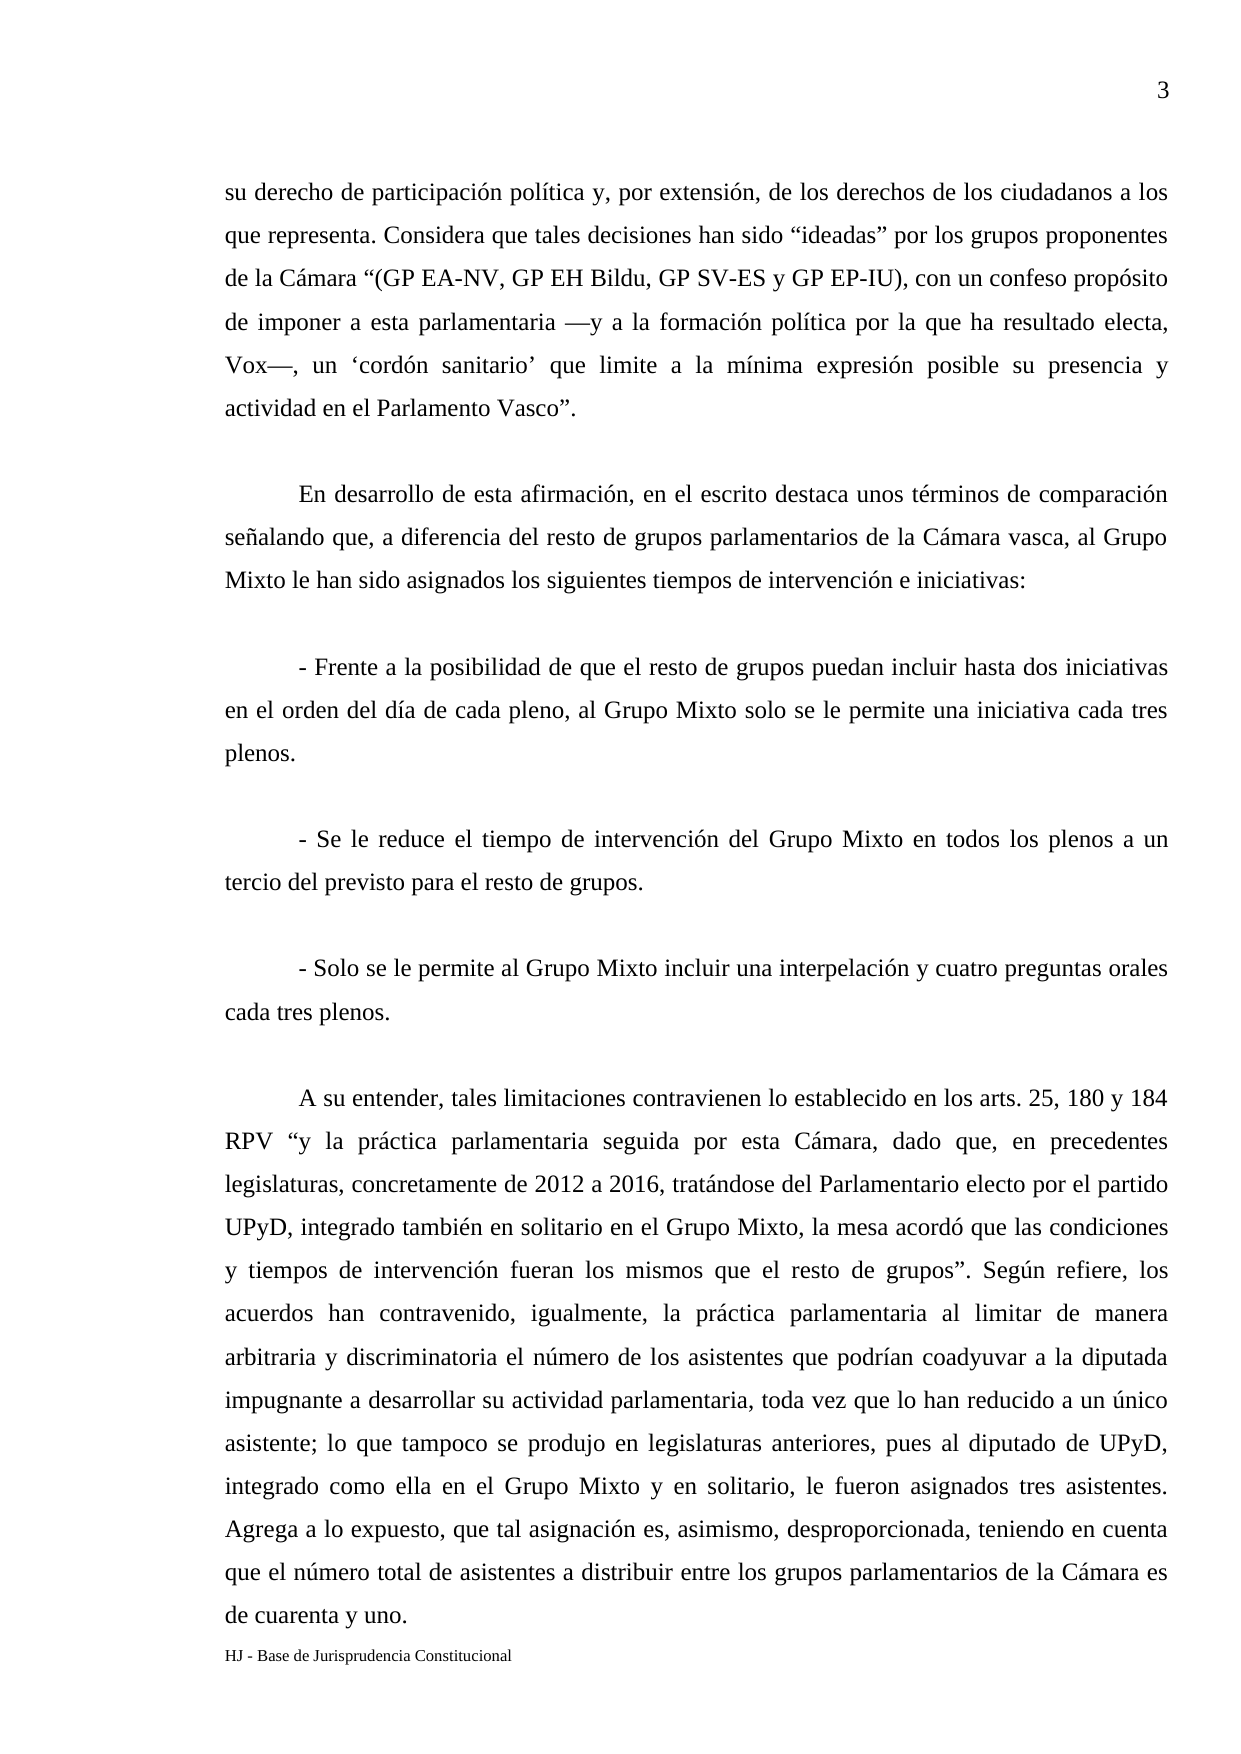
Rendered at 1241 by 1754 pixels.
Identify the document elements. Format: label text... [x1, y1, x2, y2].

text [224, 177, 1169, 422]
text - Frente a la posibilidad de que el resto de grupos puedan incluir hasta dos iniciativas en el orden del día de cada pleno, al Grupo Mixto solo se le permite una iniciativa cada tres plenos. [224, 652, 1169, 767]
text En desarrollo de esta afirmación, en el escrito destaca unos términos de comparación señalando que, a diferencia del resto de grupos parlamentarios de la Cámara vasca, al Grupo Mixto le han sido asignados los siguientes tiempos de intervención e iniciativas: [224, 479, 1169, 594]
text A su entender, tales limitaciones contravienen lo establecido en los arts. 25, 180 y 184 RPV “y la práctica parlamentaria seguida por esta Cámara, dado que, en precedentes legislaturas, concretamente de 2012 a 2016, tratándose del Parlamentario electo por el partido UPyD, integrado también en solitario en el Grupo Mixto, la mesa acordó que las condiciones y tiempos de intervención fueran los mismos que el resto de grupos”. Según refiere, los acuerdos han contravenido, igualmente, la práctica parlamentaria al limitar de manera arbitraria y discriminatoria el número de los asistentes que podrían coadyuvar a la diputada impugnante a desarrollar su actividad parlamentaria, toda vez que lo han reducido a un único asistente; lo que tampoco se produjo en legislaturas anteriores, pues al diputado de UPyD, integrado como ella en el Grupo Mixto y en solitario, le fueron asignados tres asistentes. Agrega a lo expuesto, que tal asignación es, asimismo, desproporcionada, teniendo en cuenta que el número total de asistentes a distribuir entre los grupos parlamentarios de la Cámara es de cuarenta y uno. [224, 1083, 1169, 1629]
text - Se le reduce el tiempo de intervención del Grupo Mixto en todos los plenos a un tercio del previsto para el resto de grupos. [224, 824, 1169, 896]
text - Solo se le permite al Grupo Mixto incluir una interpelación y cuatro preguntas orales cada tres plenos. [224, 953, 1169, 1025]
